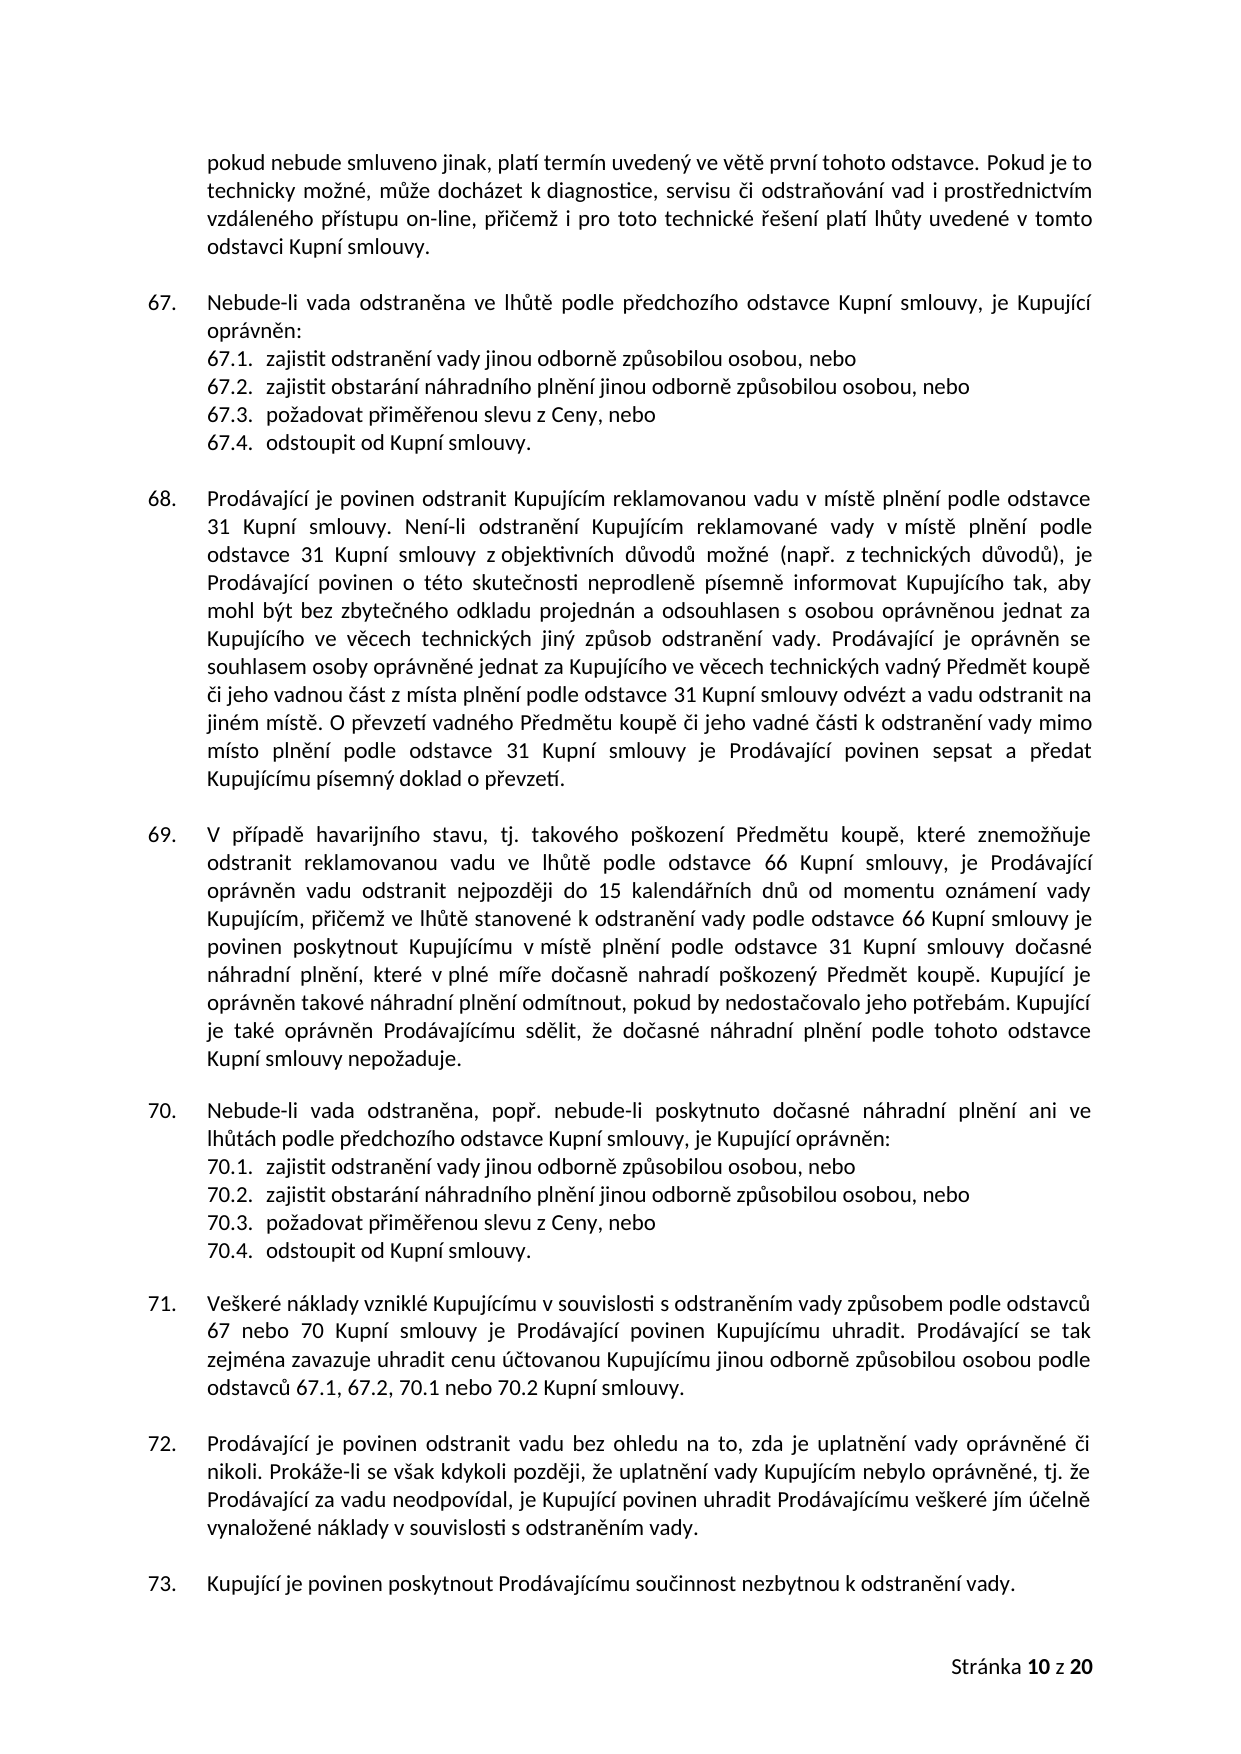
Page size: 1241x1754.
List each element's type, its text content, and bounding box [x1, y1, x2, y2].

list Prodávající je povinen odstranit Kupujícím reklamovanou vadu v místě plnění podle odstavce 31 Kupní smlouvy. Není-li odstranění Kupujícím reklamované vady v místě plnění podle odstavce 31 Kupní smlouvy z objektivních důvodů možné (např. z technických důvodů), je Prodávající povinen o této skutečnosti neprodleně písemně informovat Kupujícího tak, aby mohl být bez zbytečného odkladu projednán a odsouhlasen s osobou oprávněnou jednat za Kupujícího ve věcech technických jiný způsob odstranění vady. Prodávající je oprávněn se souhlasem osoby oprávněné jednat za Kupujícího ve věcech technických vadný Předmět koupě či jeho vadnou část z místa plnění podle odstavce 31 Kupní smlouvy odvézt a vadu odstranit na jiném místě. O převzetí vadného Předmětu koupě či jeho vadné části k odstranění vady mimo místo plnění podle odstavce 31 Kupní smlouvy je Prodávající povinen sepsat a předat Kupujícímu písemný doklad o převzetí. [148, 484, 1092, 792]
list požadovat přiměřenou slevu z Ceny, nebo [207, 400, 1092, 428]
list Kupující je povinen poskytnout Prodávajícímu součinnost nezbytnou k odstranění vady. [148, 1569, 1092, 1597]
list Prodávající je povinen odstranit vadu bez ohledu na to, zda je uplatnění vady oprávněné či nikoli. Prokáže-li se však kdykoli později, že uplatnění vady Kupujícím nebylo oprávněné, tj. že Prodávající za vadu neodpovídal, je Kupující povinen uhradit Prodávajícímu veškeré jím účelně vynaložené náklady v souvislosti s odstraněním vady. [148, 1429, 1092, 1541]
list zajistit odstranění vady jinou odborně způsobilou osobou, nebo [207, 1152, 1092, 1181]
list zajistit obstarání náhradního plnění jinou odborně způsobilou osobou, nebo [207, 372, 1092, 400]
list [148, 148, 1092, 260]
list odstoupit od Kupní smlouvy. [207, 1237, 1092, 1264]
list zajistit obstarání náhradního plnění jinou odborně způsobilou osobou, nebo [207, 1181, 1092, 1208]
list požadovat přiměřenou slevu z Ceny, nebo [207, 1208, 1092, 1237]
list Nebude-li vada odstraněna ve lhůtě podle předchozího odstavce Kupní smlouvy, je Kupující oprávněn: [148, 288, 1092, 344]
list Nebude-li vada odstraněna, popř. nebude-li poskytnuto dočasné náhradní plnění ani ve lhůtách podle předchozího odstavce Kupní smlouvy, je Kupující oprávněn: [148, 1096, 1092, 1152]
list Veškeré náklady vzniklé Kupujícímu v souvislosti s odstraněním vady způsobem podle odstavců 67 nebo 70 Kupní smlouvy je Prodávající povinen Kupujícímu uhradit. Prodávající se tak zejména zavazuje uhradit cenu účtovanou Kupujícímu jinou odborně způsobilou osobou podle odstavců 67.1, 67.2, 70.1 nebo 70.2 Kupní smlouvy. [148, 1289, 1092, 1401]
list odstoupit od Kupní smlouvy. [207, 428, 1092, 456]
list zajistit odstranění vady jinou odborně způsobilou osobou, nebo [207, 344, 1092, 372]
list V případě havarijního stavu, tj. takového poškození Předmětu koupě, které znemožňuje odstranit reklamovanou vadu ve lhůtě podle odstavce 66 Kupní smlouvy, je Prodávající oprávněn vadu odstranit nejpozději do 15 kalendářních dnů od momentu oznámení vady Kupujícím, přičemž ve lhůtě stanovené k odstranění vady podle odstavce 66 Kupní smlouvy je povinen poskytnout Kupujícímu v místě plnění podle odstavce 31 Kupní smlouvy dočasné náhradní plnění, které v plné míře dočasně nahradí poškozený Předmět koupě. Kupující je oprávněn takové náhradní plnění odmítnout, pokud by nedostačovalo jeho potřebám. Kupující je také oprávněn Prodávajícímu sdělit, že dočasné náhradní plnění podle tohoto odstavce Kupní smlouvy nepožaduje. [148, 820, 1092, 1072]
